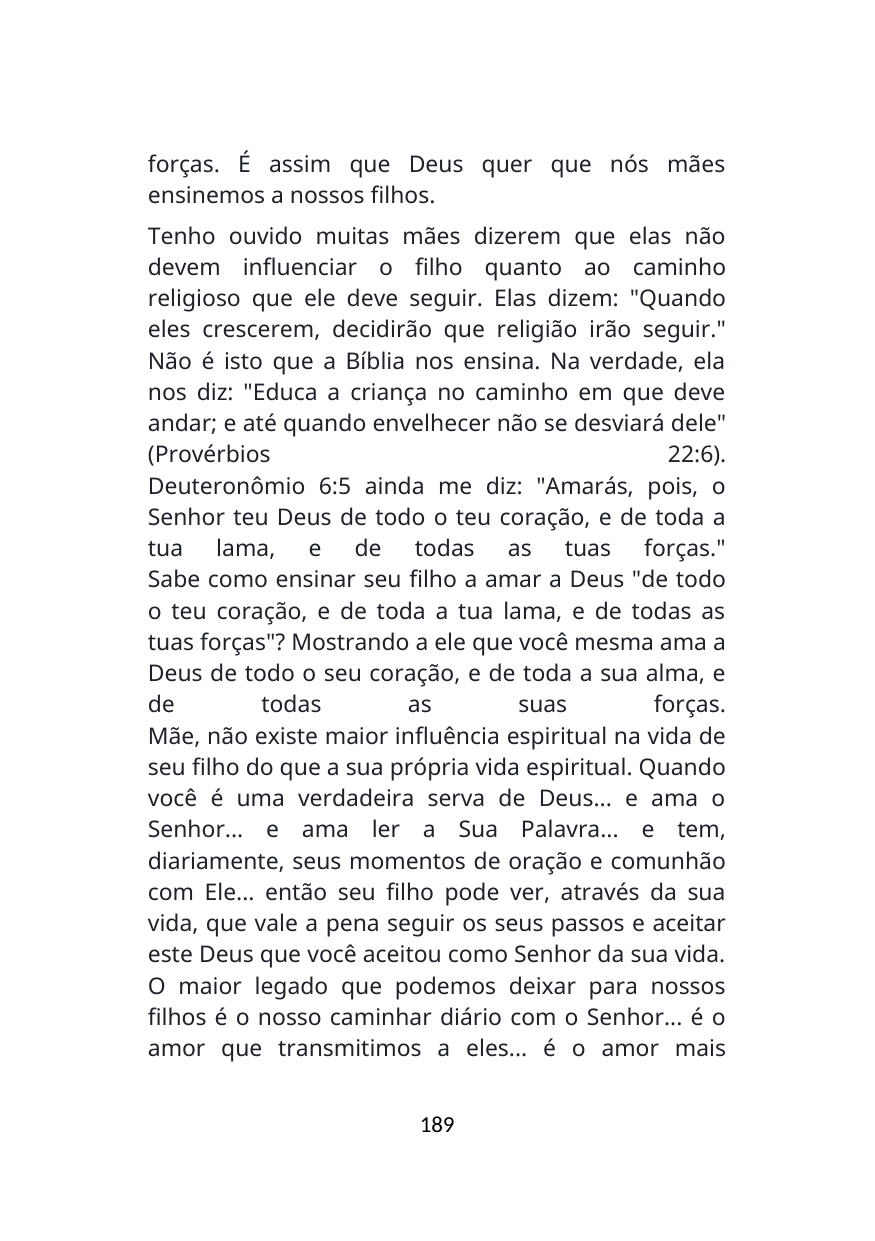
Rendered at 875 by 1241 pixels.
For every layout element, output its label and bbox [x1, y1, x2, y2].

text [148, 148, 726, 210]
text [148, 219, 726, 1063]
